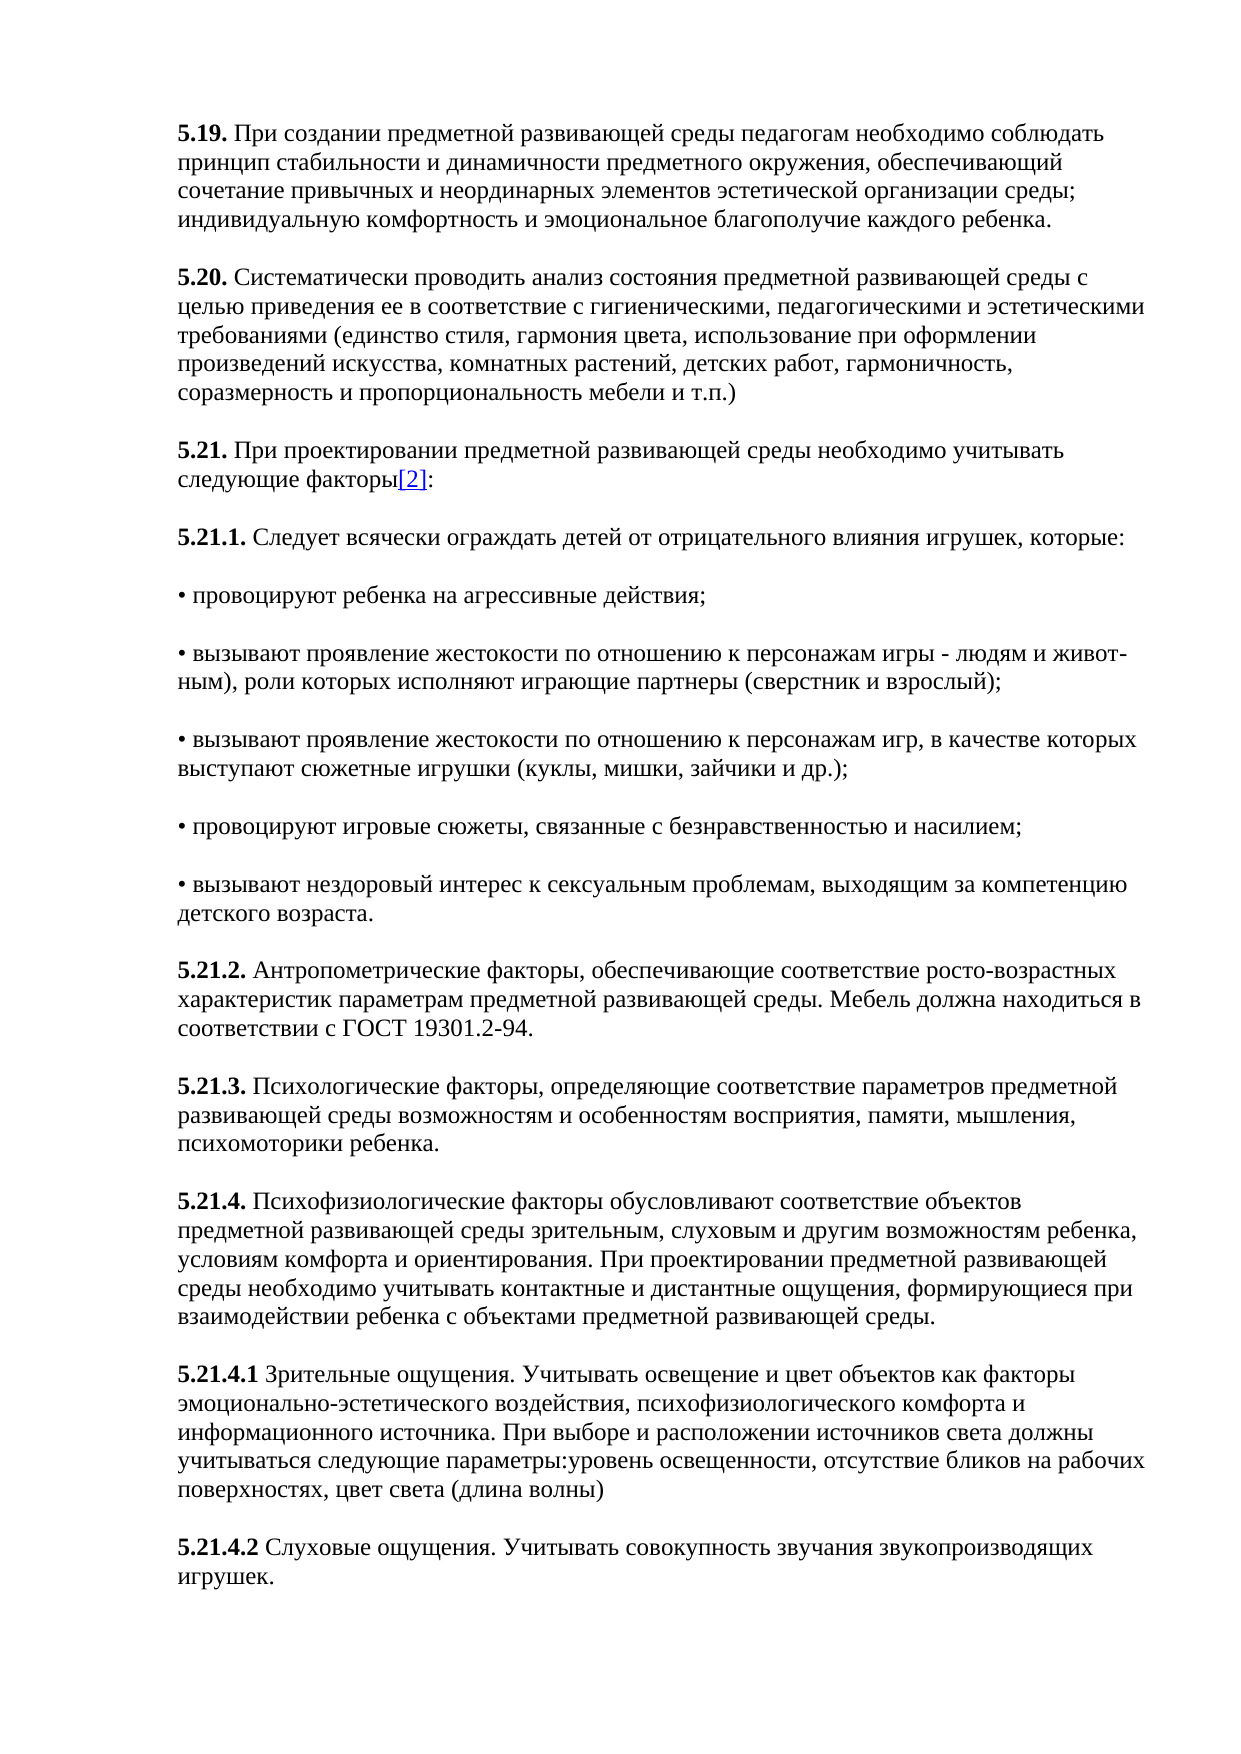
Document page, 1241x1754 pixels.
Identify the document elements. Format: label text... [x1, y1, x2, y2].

text 5.19. При создании предметной развивающей среды педагогам необходимо соблюдать принцип стабильности и динамичности предметного окружения, обеспечивающий сочетание привычных и неординарных элементов эстетической организации среды; индивидуальную комфортность и эмоциональное благополучие каждого ребенка. [177, 118, 1152, 233]
text 5.20. Систематически проводить анализ состояния предметной развивающей среды с целью приведения ее в соответствие с гигиеническими, педагогическими и эстетическими требованиями (единство стиля, гармония цвета, использование при оформлении произведений искусства, комнатных растений, детских работ, гармоничность, соразмерность и пропорциональность мебели и т.п.) [177, 262, 1152, 406]
text 5.21.4.2 Слуховые ощущения. Учитывать совокупность звучания звукопроизводящих игрушек. [177, 1532, 1152, 1590]
text 5.21.4. Психофизиологические факторы обусловливают соответствие объектов предметной развивающей среды зрительным, слуховым и другим возможностям ребенка, условиям комфорта и ориентирования. При проектировании предметной развивающей среды необходимо учитывать контактные и дистантные ощущения, формирующиеся при взаимодействии ребенка с объектами предметной развивающей среды. [177, 1186, 1152, 1330]
text • вызывают проявление жестокости по отношению к персонажам игры - людям и животным), роли которых исполняют играющие партнеры (сверстник и взрослый); [177, 638, 1152, 695]
text • провоцируют ребенка на агрессивные действия; [177, 580, 1152, 608]
text 5.21. При проектировании предметной развивающей среды необходимо учитывать следующие факторы[2]: [177, 435, 1152, 493]
text 5.21.4.1 Зрительные ощущения. Учитывать освещение и цвет объектов как факторы эмоционально-эстетического воздействия, психофизиологического комфорта и информационного источника. При выборе и расположении источников света должны учитываться следующие параметры:уровень освещенности, отсутствие бликов на рабочих поверхностях, цвет света (длина волны) [177, 1359, 1152, 1503]
text • вызывают проявление жестокости по отношению к персонажам игр, в качестве которых выступают сюжетные игрушки (куклы, мишки, зайчики и др.); [177, 724, 1152, 782]
text • вызывают нездоровый интерес к сексуальным проблемам, выходящим за компетенцию детского возраста. [177, 869, 1152, 926]
text • провоцируют игровые сюжеты, связанные с безнравственностью и насилием; [177, 811, 1152, 840]
text 5.21.2. Антропометрические факторы, обеспечивающие соответствие росто-возрастных характеристик параметрам предметной развивающей среды. Мебель должна находиться в соответствии с ГОСТ 19301.2-94. [177, 956, 1152, 1042]
text 5.21.3. Психологические факторы, определяющие соответствие параметров предметной развивающей среды возможностям и особенностям восприятия, памяти, мышления, психомоторики ребенка. [177, 1071, 1152, 1157]
text 5.21.1. Следует всячески ограждать детей от отрицательного влияния игрушек, которые: [177, 522, 1152, 551]
